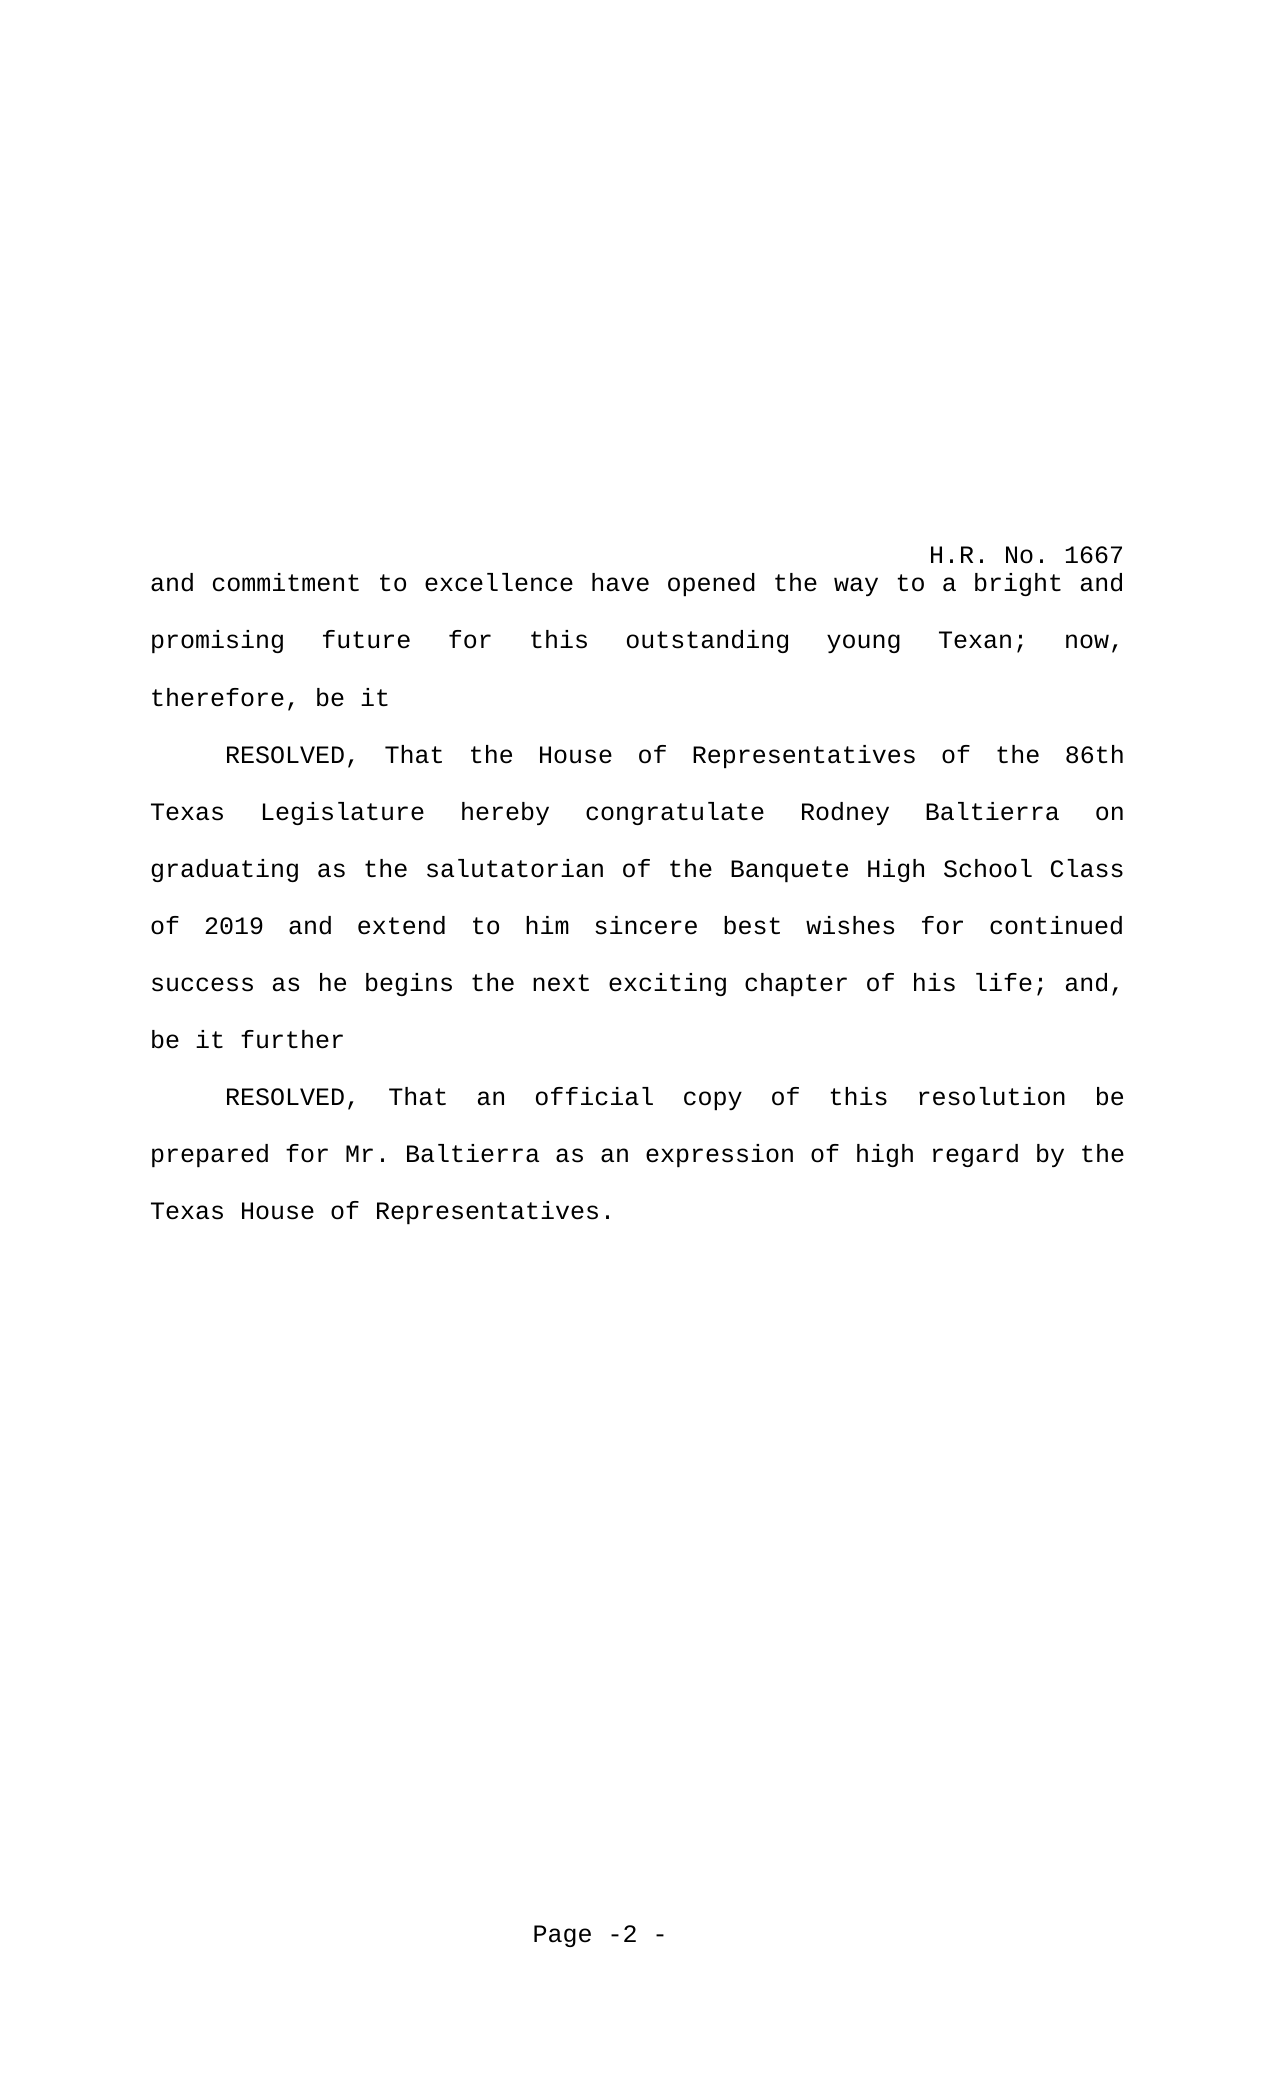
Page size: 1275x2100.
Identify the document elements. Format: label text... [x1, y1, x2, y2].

text RESOLVED, That the House of Representatives of the 86th Texas Legislature hereby congratulate Rodney Baltierra on graduating as the salutatorian of the Banquete High School Class of 2019 and extend to him sincere best wishes for continued success as he begins the next exciting chapter of his life; and, be it further [150, 742, 1125, 1056]
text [150, 571, 1125, 713]
text RESOLVED, That an official copy of this resolution be prepared for Mr. Baltierra as an expression of high regard by the Texas House of Representatives. [150, 1084, 1125, 1227]
